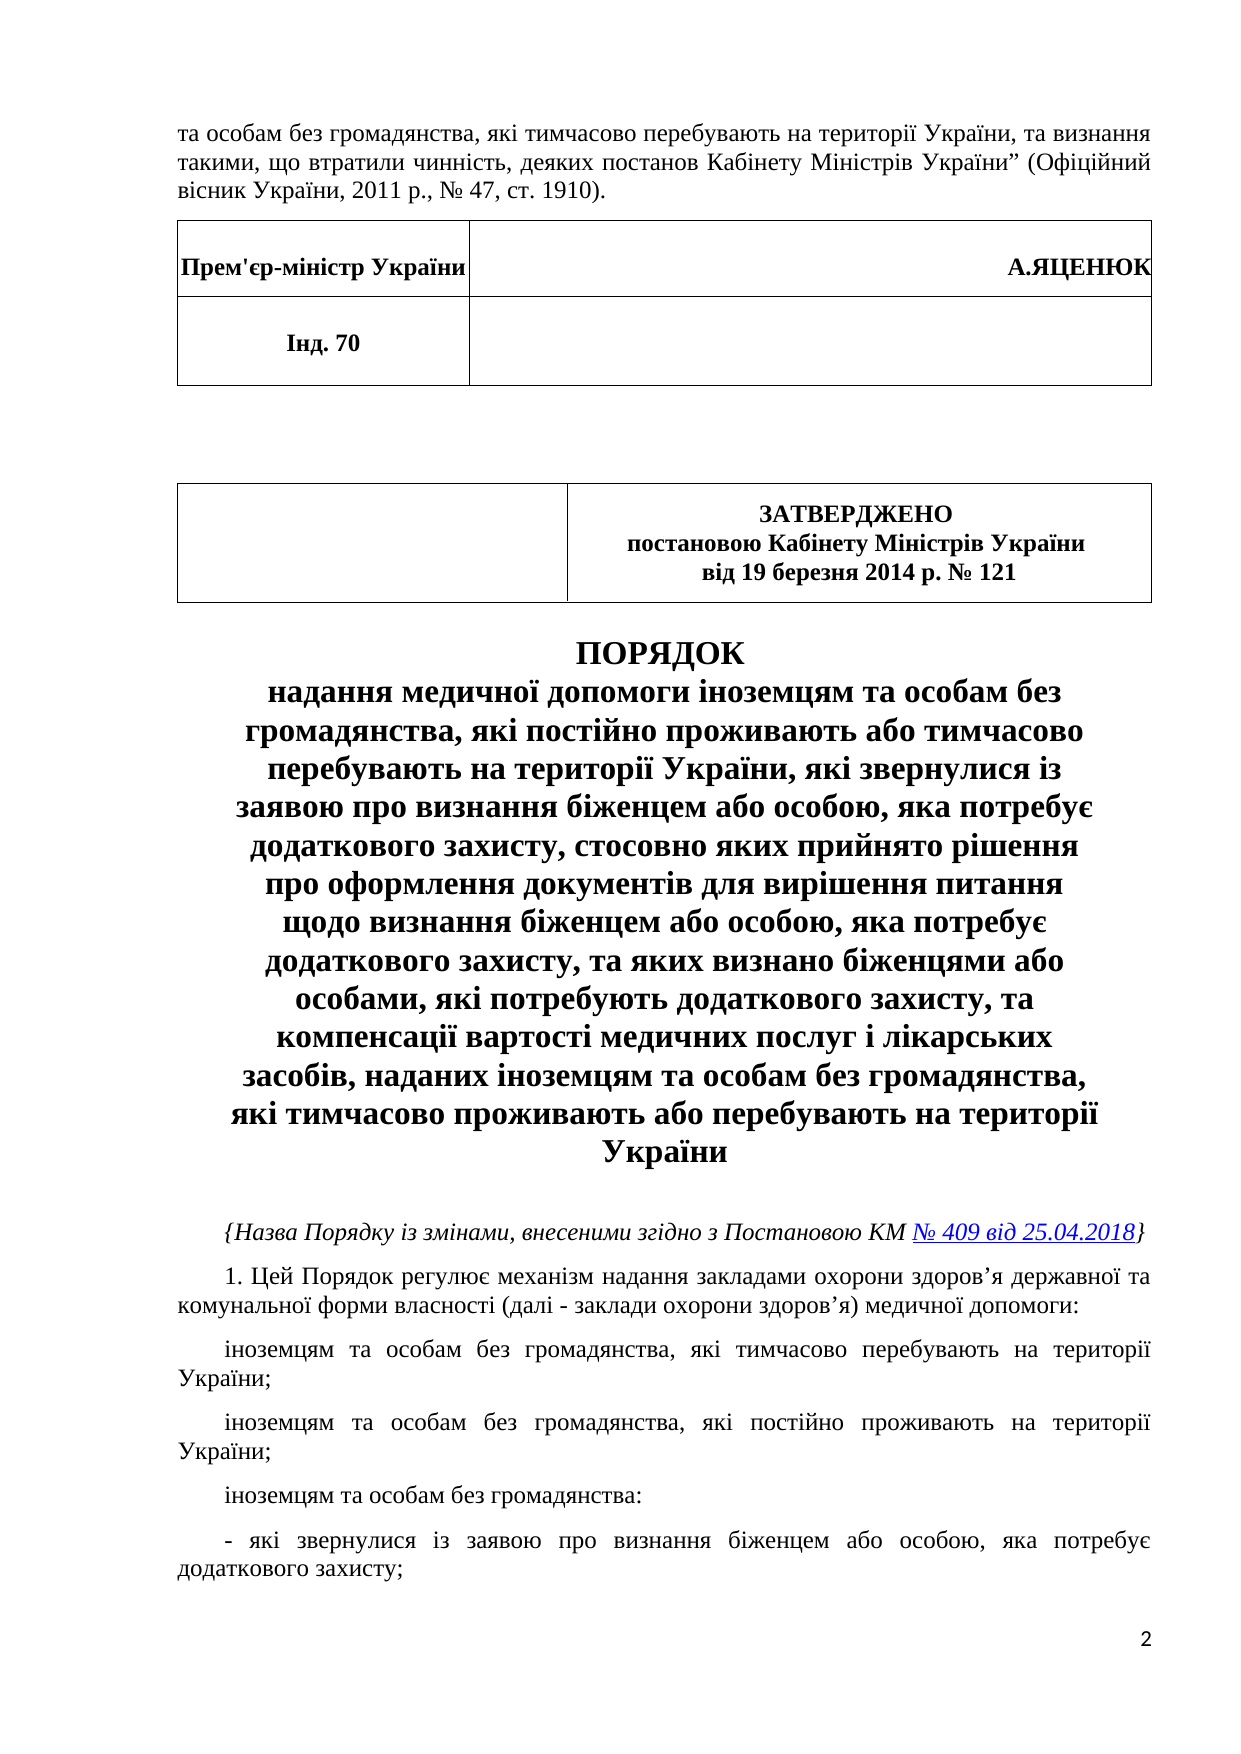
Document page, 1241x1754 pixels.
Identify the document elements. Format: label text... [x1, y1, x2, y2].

text - які звернулися із заявою про визнання біженцем або особою, яка потребує додаткового захисту; [177, 1525, 1152, 1582]
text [177, 118, 1152, 204]
table_header А.ЯЦЕНЮК [470, 221, 1151, 296]
text іноземцям та особам без громадянства, які тимчасово перебувають на території України; [177, 1334, 1152, 1392]
table_cell Інд. 70 [178, 297, 469, 385]
text 1. Цей Порядок регулює механізм надання закладами охорони здоров’я державної та комунальної форми власності (далі - заклади охорони здоров’я) медичної допомоги: [177, 1261, 1152, 1318]
text {Назва Порядку із змінами, внесеними згідно з Постановою КМ № 409 від 25.04.2018} [177, 1217, 1152, 1245]
table_cell [470, 297, 1151, 385]
text іноземцям та особам без громадянства: [177, 1480, 1152, 1509]
text іноземцям та особам без громадянства, які постійно проживають на території України; [177, 1407, 1152, 1465]
text ПОРЯДОК надання медичної допомоги іноземцям та особам без громадянства, які постійно проживають або тимчасово перебувають на території України, які звернулися із заявою про визнання біженцем або особою, яка потребує додаткового захисту, стосовно яких прийнято рішення про оформлення документів для вирішення питання щодо визнання біженцем або особою, яка потребує додаткового захисту, та яких визнано біженцями або особами, які потребують додаткового захисту, та компенсації вартості медичних послуг і лікарських засобів, наданих іноземцям та особам без громадянства, які тимчасово проживають або перебувають на території України [224, 633, 1105, 1170]
table_header [178, 484, 567, 601]
table_header Прем'єр-міністр України [178, 221, 469, 296]
table_header ЗАТВЕРДЖЕНО постановою Кабінету Міністрів України від 19 березня 2014 р. № 121 [568, 484, 1151, 601]
